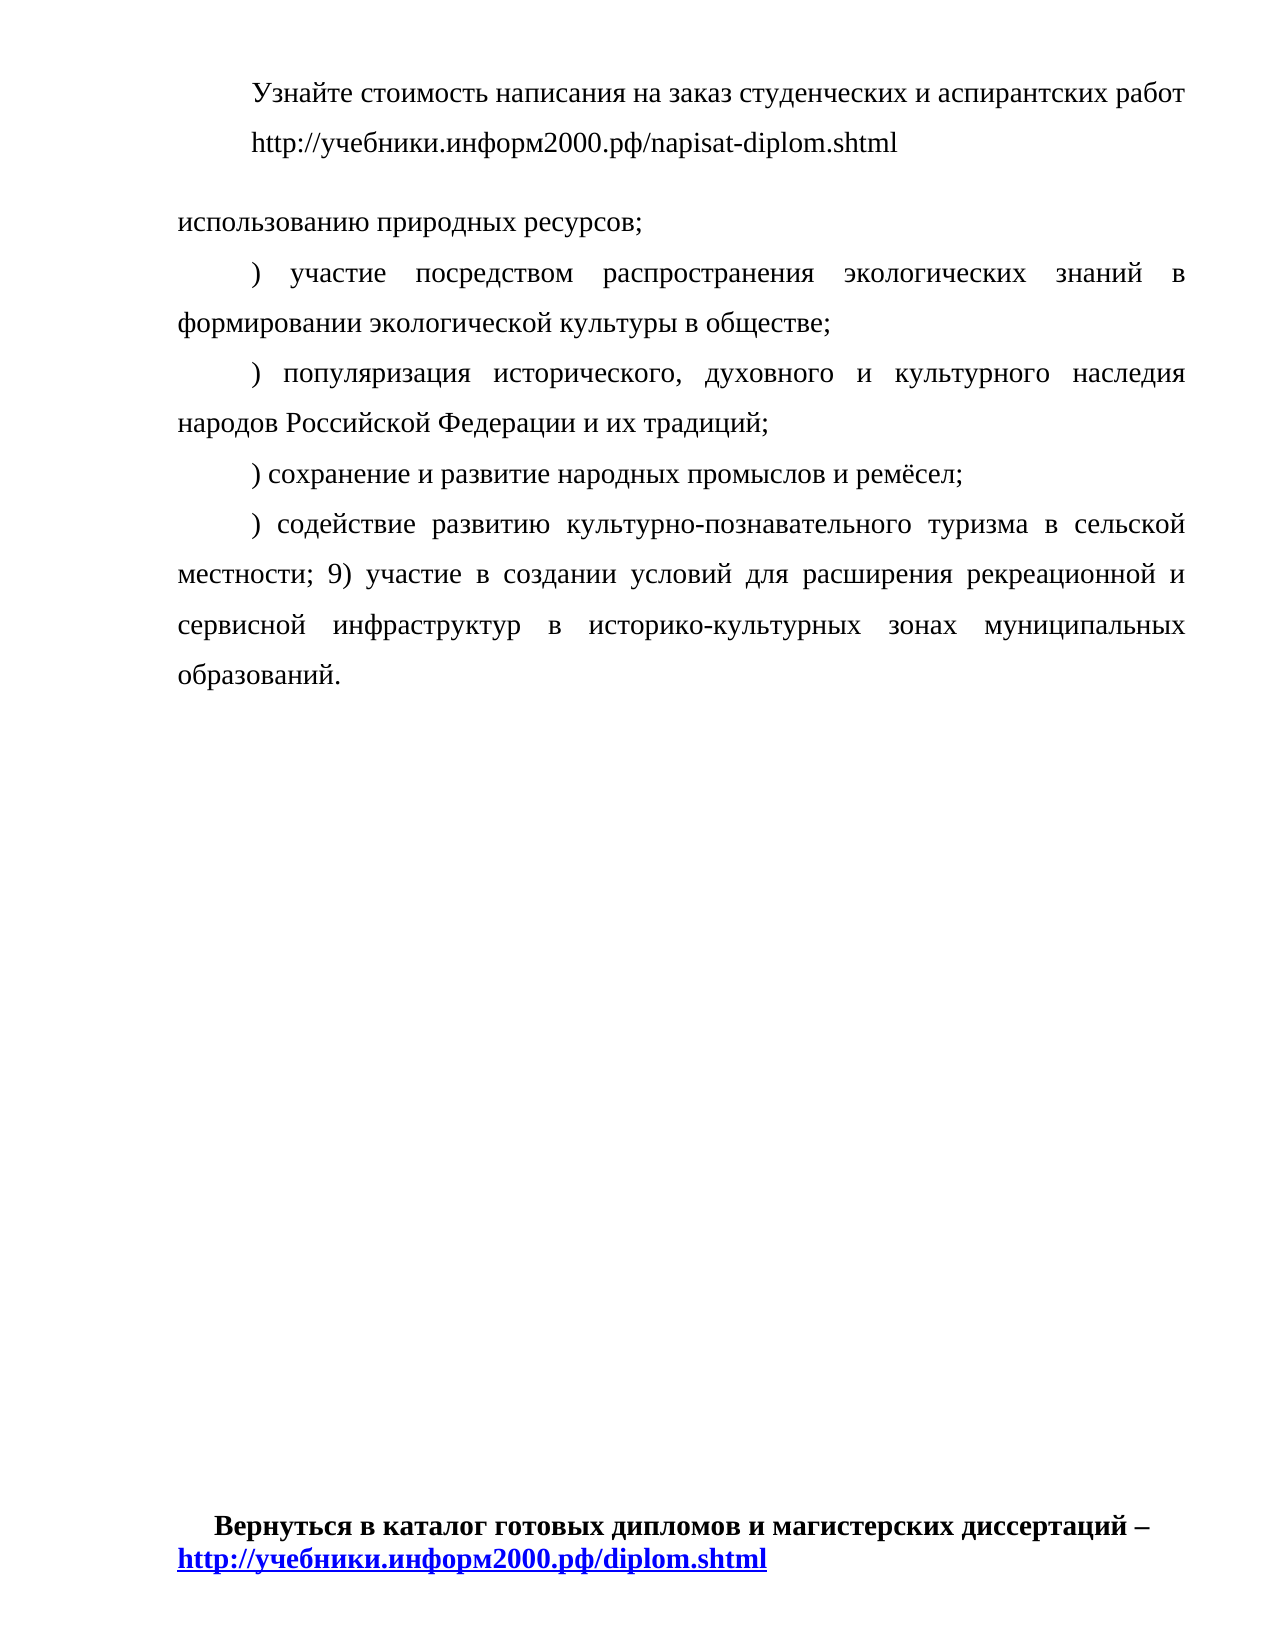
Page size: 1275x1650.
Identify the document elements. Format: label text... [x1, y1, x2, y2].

text ) содействие развитию культурно-познавательного туризма в сельской местности; 9) участие в создании условий для расширения рекреационной и сервисной инфраструктур в историко-культурных зонах муниципальных образований. [177, 506, 1186, 691]
text ) сохранение и развитие народных промыслов и ремёсел; [177, 456, 1186, 489]
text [177, 204, 1186, 238]
text ) популяризация исторического, духовного и культурного наследия народов Российской Федерации и их традиций; [177, 355, 1186, 439]
text ) участие посредством распространения экологических знаний в формировании экологической культуры в обществе; [177, 255, 1186, 338]
